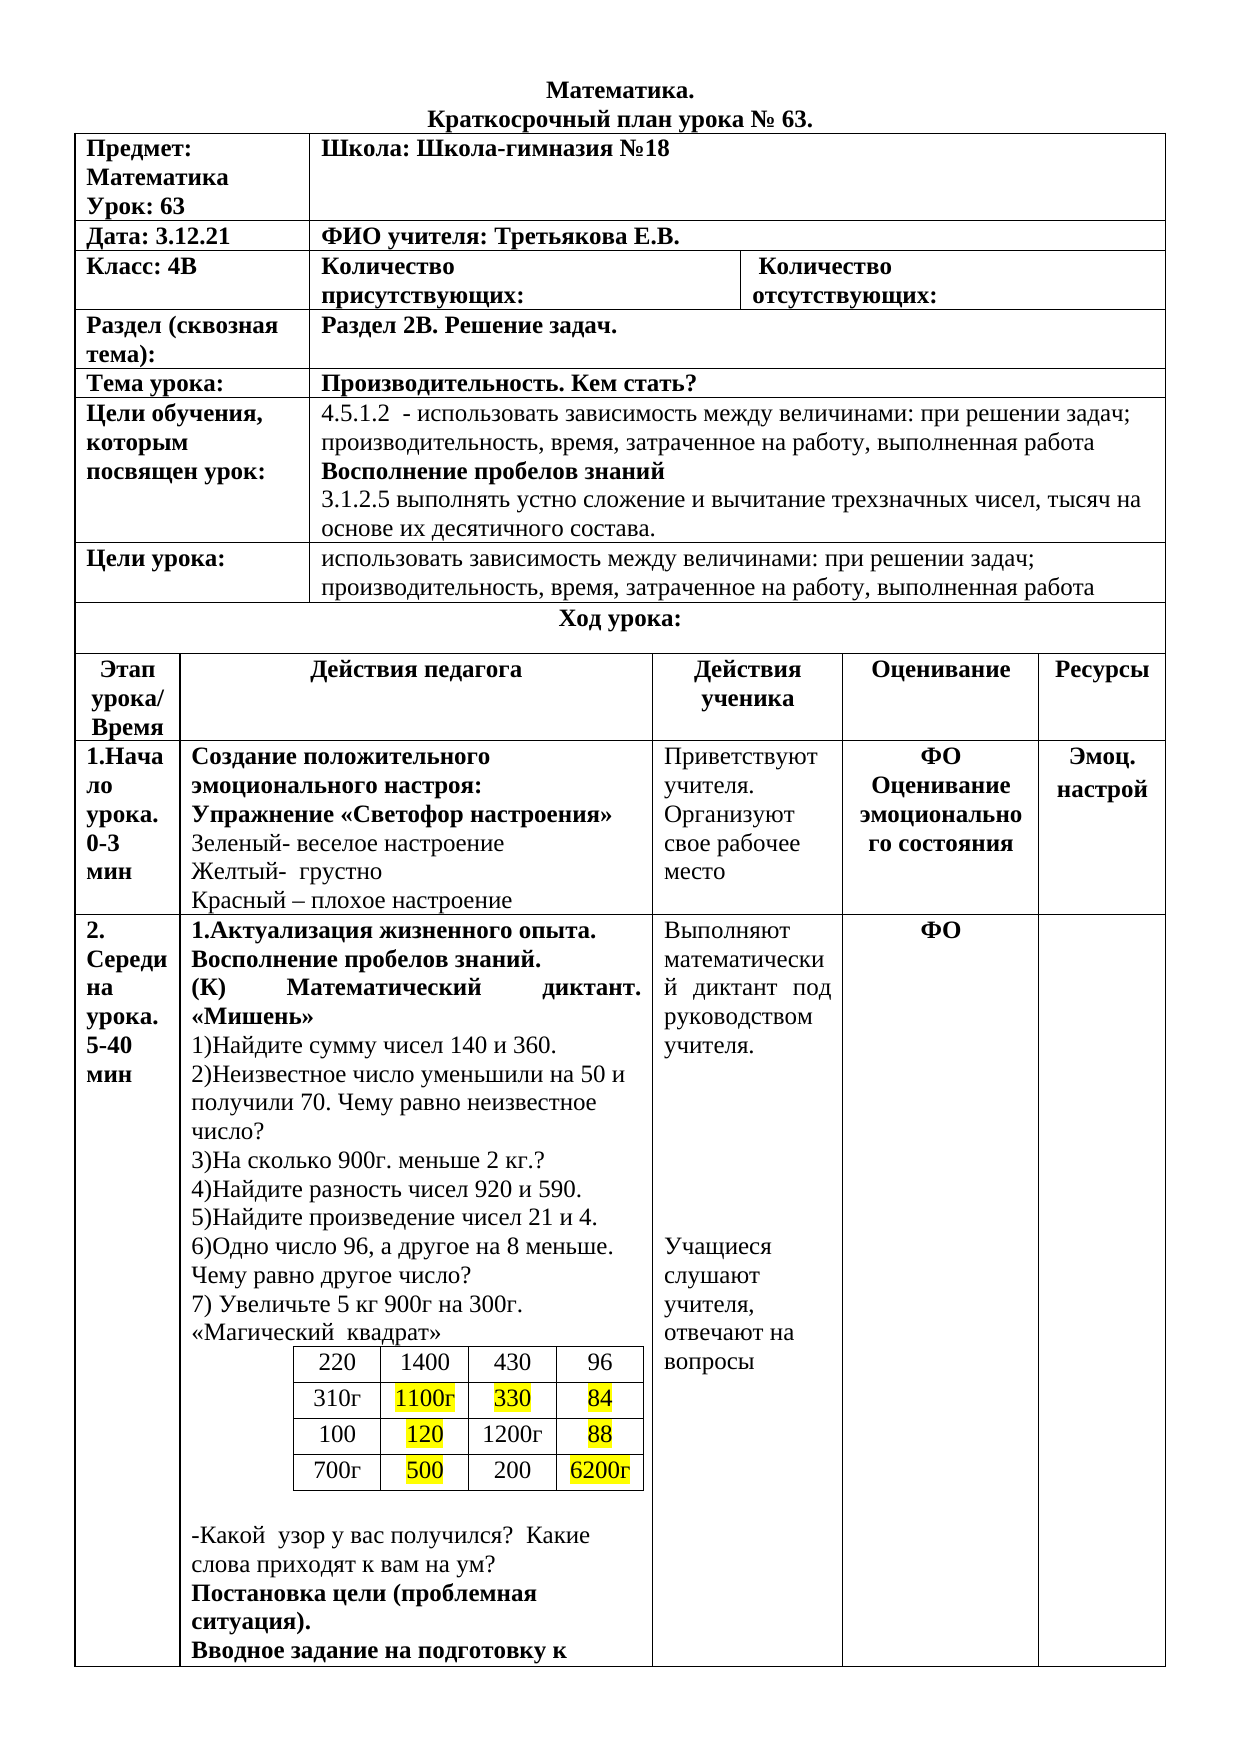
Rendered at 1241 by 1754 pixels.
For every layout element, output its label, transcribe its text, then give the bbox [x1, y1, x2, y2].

table_cell Ход урока: [76, 603, 1165, 653]
table_cell Действия ученика [653, 654, 842, 740]
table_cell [653, 915, 842, 1666]
table_cell Раздел 2В. Решение задач. [310, 310, 1165, 367]
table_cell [181, 915, 652, 1666]
table_cell Класс: 4В [76, 251, 309, 309]
table_cell Производительность. Кем стать? [310, 369, 1165, 397]
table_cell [76, 915, 179, 1666]
text Математика. [75, 75, 1165, 104]
text Краткосрочный план урока № 63. [75, 104, 1165, 132]
table_header Школа: Школа-гимназия №18 [310, 134, 1165, 220]
table_cell Количество присутствующих: [310, 251, 740, 309]
table_cell Дата: 3.12.21 [76, 221, 309, 250]
table_cell Создание положительного эмоционального настроя: Упражнение «Светофор настроения» Зеленый- веселое настроение Желтый- грустно Красный – плохое настроение [181, 741, 652, 914]
table_cell Оценивание [843, 654, 1038, 740]
table_cell Этап урока/ Время [76, 654, 179, 740]
table_cell ФИО учителя: Третьякова Е.В. [310, 221, 1165, 250]
table_cell Раздел (сквозная тема): [76, 310, 309, 367]
table_cell Цели урока: [76, 543, 309, 602]
table_cell использовать зависимость между величинами: при решении задач; производительность, время, затраченное на работу, выполненная работа [310, 543, 1165, 602]
table_cell Действия педагога [181, 654, 652, 740]
table_cell 4.5.1.2 - использовать зависимость между величинами: при решении задач; производительность, время, затраченное на работу, выполненная работа Восполнение пробелов знаний 3.1.2.5 выполнять устно сложение и вычитание трехзначных чисел, тысяч на основе их десятичного состава. [310, 398, 1165, 542]
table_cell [843, 915, 1038, 1666]
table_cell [1039, 915, 1165, 1666]
table_cell Ресурсы [1039, 654, 1165, 740]
table_cell Эмоц. настрой [1039, 741, 1165, 914]
table_cell Цели обучения, которым посвящен урок: [76, 398, 309, 542]
table_cell ФО Оценивание эмоционального состояния [843, 741, 1038, 914]
table_header Предмет: Математика Урок: 63 [76, 134, 309, 220]
table_cell 1.Начало урока. 0-3 мин [76, 741, 179, 914]
table_cell Тема урока: [76, 369, 309, 397]
table_cell Приветствуют учителя. Организуют свое рабочее место [653, 741, 842, 914]
table_cell Количество отсутствующих: [741, 251, 1165, 309]
